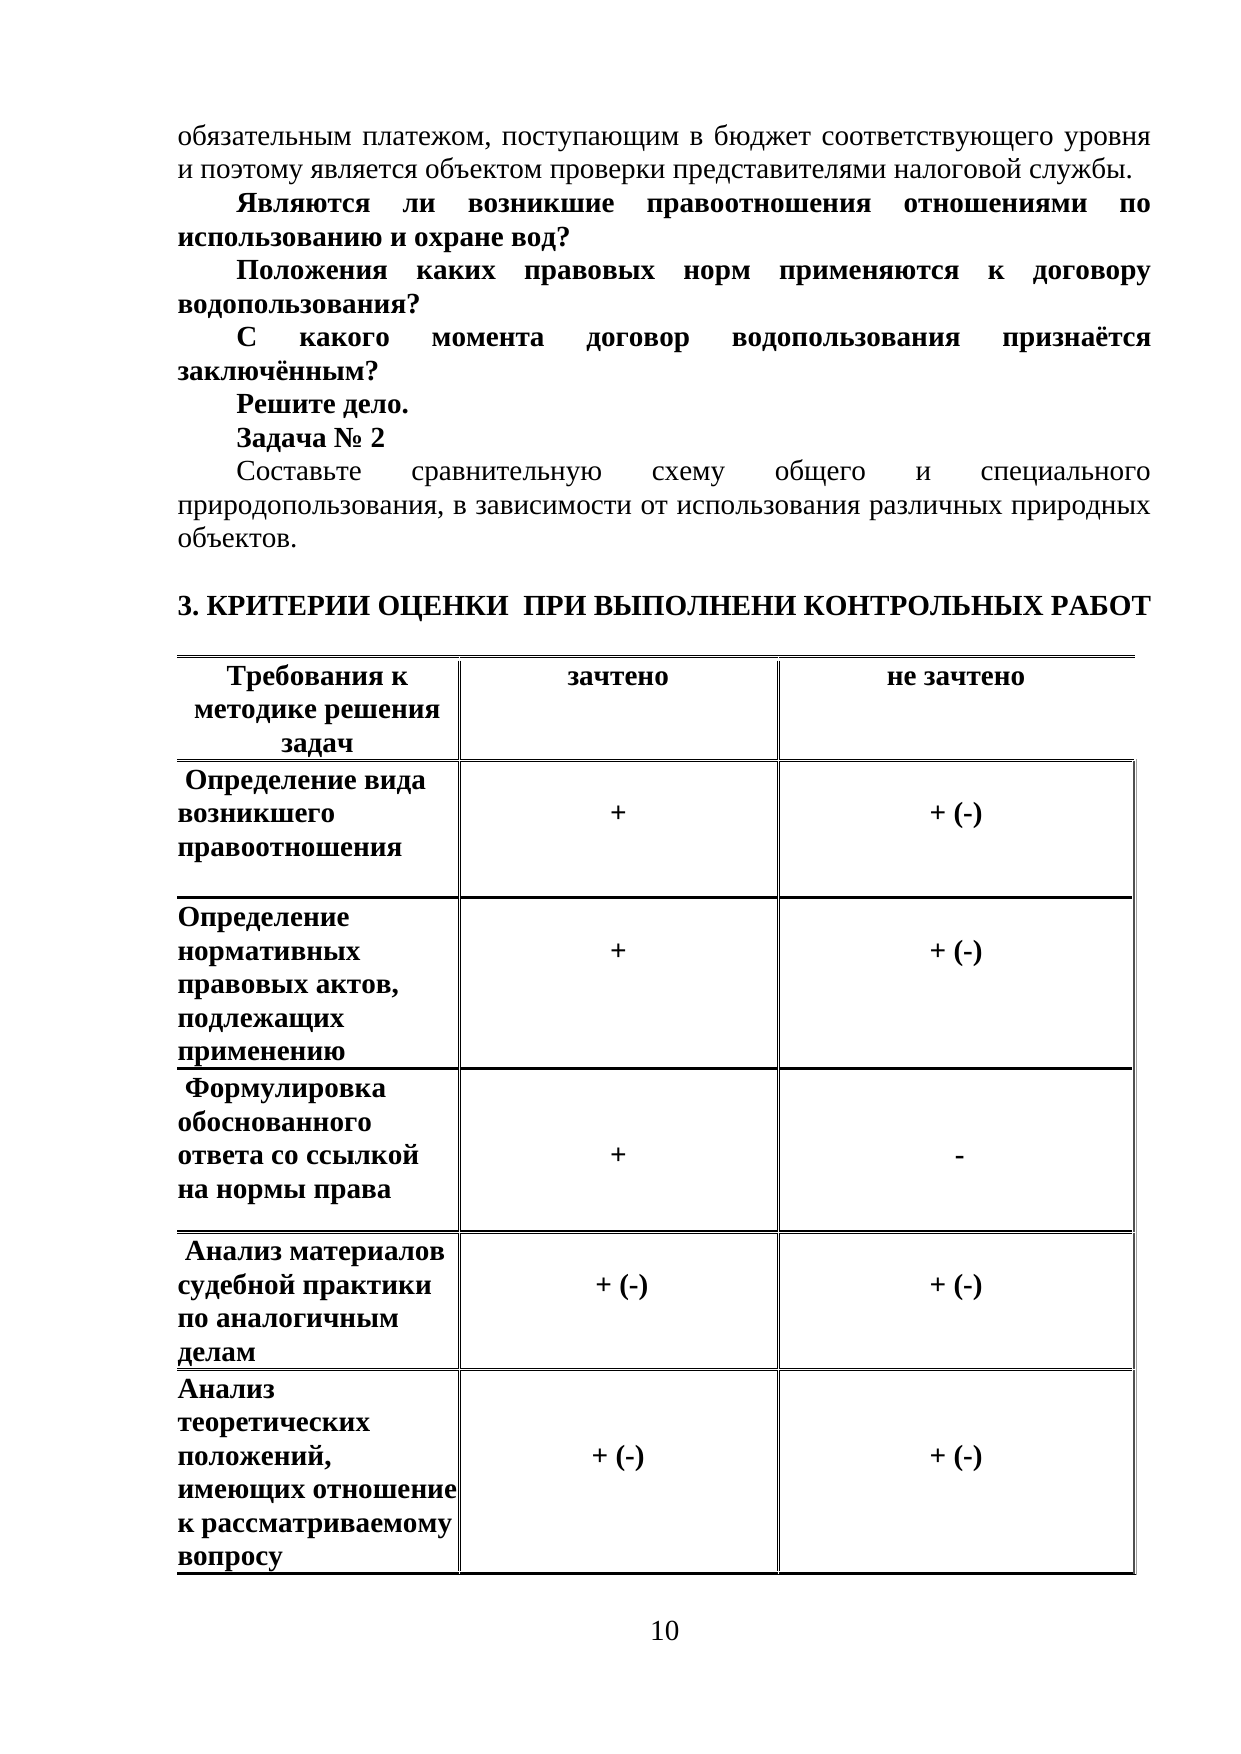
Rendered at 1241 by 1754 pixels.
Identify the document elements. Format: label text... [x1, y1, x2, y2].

text 3. КРИТЕРИИ ОЦЕНКИ ПРИ ВЫПОЛНЕНИ КОНТРОЛЬНЫХ РАБОТ [177, 588, 1152, 621]
table_cell - [780, 1067, 1133, 1230]
table_header не зачтено [779, 658, 1135, 759]
table_cell + (-) [460, 1371, 779, 1572]
table_header зачтено [460, 658, 779, 759]
table_cell + (-) [779, 759, 1135, 896]
table_cell + [461, 899, 777, 1067]
text Являются ли возникшие правоотношения отношениями по использованию и охране вод? [177, 185, 1152, 252]
table_header Требования к методике решения задач [177, 658, 459, 759]
text Задача № 2 [177, 420, 1152, 453]
text С какого момента договор водопользования признаётся заключённым? [177, 319, 1152, 386]
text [177, 118, 1152, 185]
text Решите дело. [177, 386, 1152, 420]
text Составьте сравнительную схему общего и специального природопользования, в зависимости от использования различных природных объектов. [177, 453, 1152, 554]
table_cell Анализ материалов судебной практики по аналогичным делам [177, 1234, 458, 1368]
table_cell + [461, 762, 777, 896]
table_cell Определение нормативных правовых актов, подлежащих применению [177, 899, 458, 1067]
table_cell Определение вида возникшего правоотношения [177, 762, 458, 896]
table_cell + (-) [779, 1368, 1135, 1572]
table_cell + (-) [780, 896, 1133, 1067]
table_cell Анализ теоретических положений, имеющих отношение к рассматриваемому вопросу [177, 1371, 459, 1572]
table_cell Формулировка обоснованного ответа со ссылкой на нормы права [177, 1070, 458, 1230]
table_cell + (-) [780, 1230, 1134, 1368]
text Положения каких правовых норм применяются к договору водопользования? [177, 252, 1152, 319]
table_cell + [461, 1070, 777, 1230]
table_cell + (-) [461, 1234, 777, 1368]
